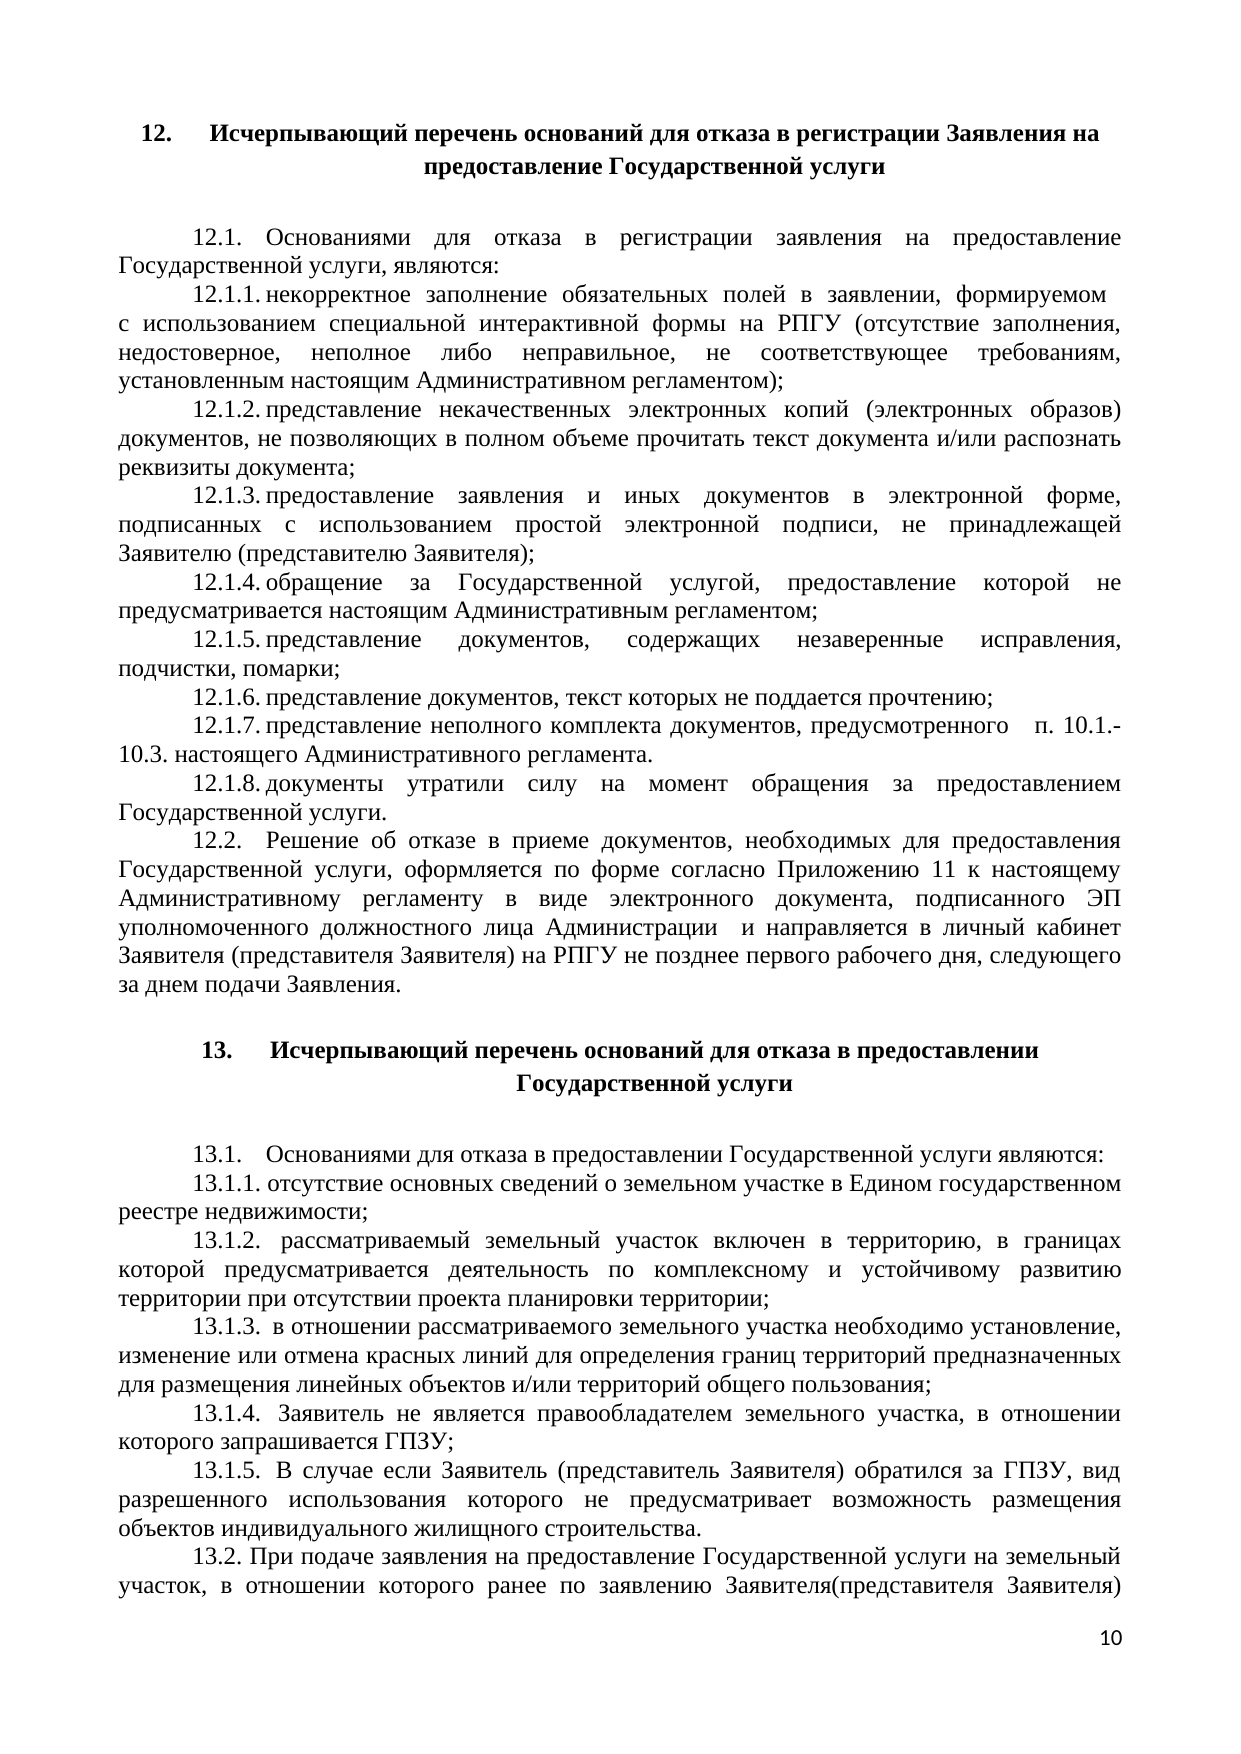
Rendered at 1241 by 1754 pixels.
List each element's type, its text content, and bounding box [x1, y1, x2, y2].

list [118, 1541, 1122, 1599]
text Решение об отказе в приеме документов, необходимых для предоставления Государственной услуги, оформляется по форме согласно Приложению 11 к настоящему Административному регламенту в виде электронного документа, подписанного ЭП уполномоченного должностного лица Администрации и направляется в личный кабинет Заявителя (представителя Заявителя) на РПГУ не позднее первого рабочего дня, следующего за днем подачи Заявления. [118, 825, 1122, 998]
list 13.1.1. отсутствие основных сведений о земельном участке в Едином государственном реестре недвижимости; [118, 1168, 1122, 1225]
text Заявитель не является правообладателем земельного участка, в отношении которого запрашивается ГПЗУ; [118, 1398, 1122, 1455]
text Основаниями для отказа в регистрации заявления на предоставление Государственной услуги, являются: [118, 222, 1122, 279]
text некорректное заполнение обязательных полей в заявлении, формируемом с использованием специальной интерактивной формы на РПГУ (отсутствие заполнения, недостоверное, неполное либо неправильное, не соответствующее требованиям, установленным настоящим Административном регламентом); [118, 279, 1122, 394]
text представление документов, текст которых не поддается прочтению; [118, 682, 1122, 710]
text в отношении рассматриваемого земельного участка необходимо установление, изменение или отмена красных линий для определения границ территорий предназначенных для размещения линейных объектов и/или территорий общего пользования; [118, 1311, 1122, 1398]
text представление некачественных электронных копий (электронных образов) документов, не позволяющих в полном объеме прочитать текст документа и/или распознать реквизиты документа; [118, 394, 1122, 480]
text Исчерпывающий перечень оснований для отказа в регистрации Заявления на предоставление Государственной услуги [118, 118, 1122, 180]
text обращение за Государственной услугой, предоставление которой не предусматривается настоящим Административным регламентом; [118, 567, 1122, 624]
text предоставление заявления и иных документов в электронной форме, подписанных с использованием простой электронной подписи, не принадлежащей Заявителю (представителю Заявителя); [118, 480, 1122, 567]
text Исчерпывающий перечень оснований для отказа в предоставлении Государственной услуги [118, 1035, 1122, 1097]
list рассматриваемый земельный участок включен в территорию, в границах которой предусматривается деятельность по комплексному и устойчивому развитию территории при отсутствии проекта планировки территории; [118, 1225, 1122, 1311]
text Основаниями для отказа в предоставлении Государственной услуги являются: [118, 1139, 1122, 1168]
text документы утратили силу на момент обращения за предоставлением Государственной услуги. [118, 768, 1122, 825]
text представление неполного комплекта документов, предусмотренного п. 10.1.- 10.3. настоящего Административного регламента. [118, 710, 1122, 768]
text В случае если Заявитель (представитель Заявителя) обратился за ГПЗУ, вид разрешенного использования которого не предусматривает возможность размещения объектов индивидуального жилищного строительства. [118, 1455, 1122, 1541]
text представление документов, содержащих незаверенные исправления, подчистки, помарки; [118, 624, 1122, 682]
